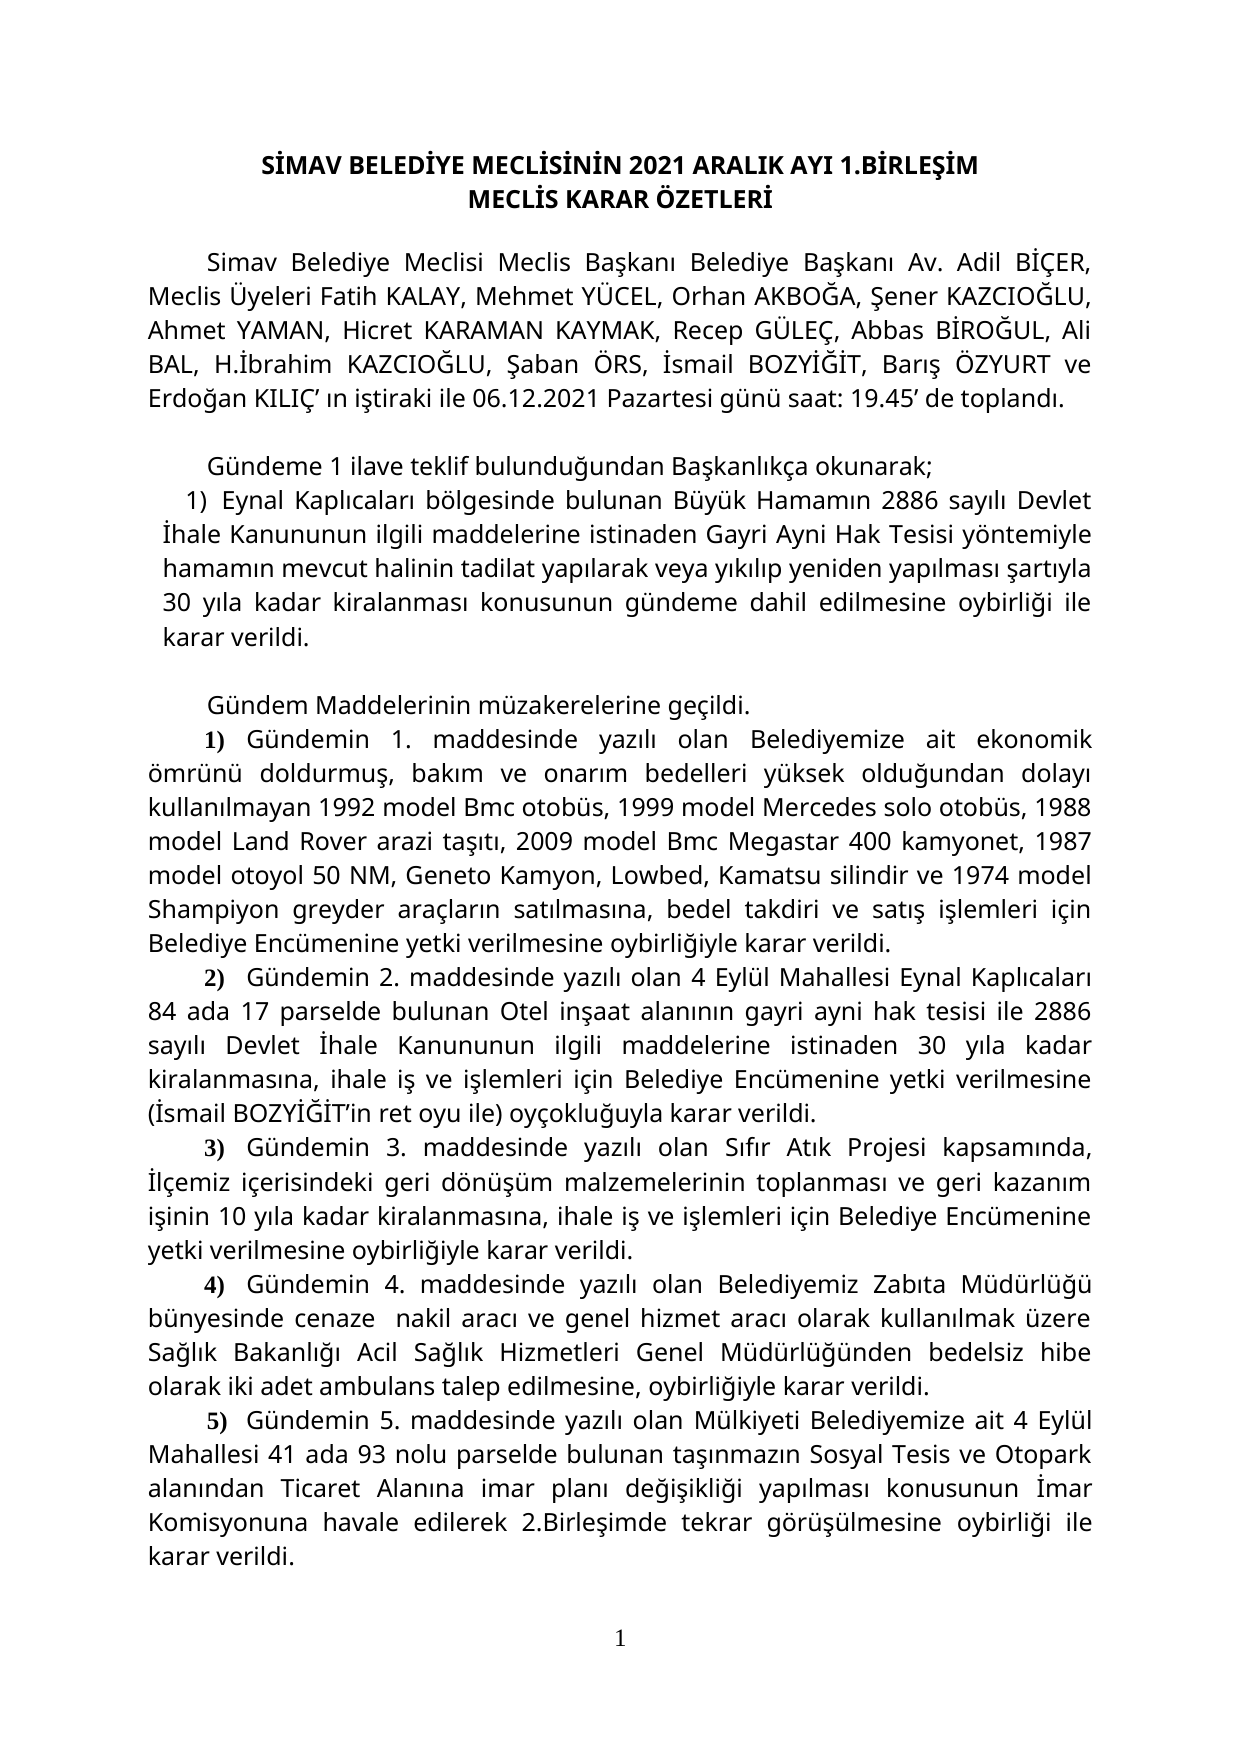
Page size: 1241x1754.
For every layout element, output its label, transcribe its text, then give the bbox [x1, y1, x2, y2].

list Gündemin 1. maddesinde yazılı olan Belediyemize ait ekonomik ömrünü doldurmuş, bakım ve onarım bedelleri yüksek olduğundan dolayı kullanılmayan 1992 model Bmc otobüs, 1999 model Mercedes solo otobüs, 1988 model Land Rover arazi taşıtı, 2009 model Bmc Megastar 400 kamyonet, 1987 model otoyol 50 NM, Geneto Kamyon, Lowbed, Kamatsu silindir ve 1974 model Shampiyon greyder araçların satılmasına, bedel takdiri ve satış işlemleri için Belediye Encümenine yetki verilmesine oybirliğiyle karar verildi. [148, 721, 1093, 960]
list Gündemin 2. maddesinde yazılı olan 4 Eylül Mahallesi Eynal Kaplıcaları 84 ada 17 parselde bulunan Otel inşaat alanının gayri ayni hak tesisi ile 2886 sayılı Devlet İhale Kanununun ilgili maddelerine istinaden 30 yıla kadar kiralanmasına, ihale iş ve işlemleri için Belediye Encümenine yetki verilmesine (İsmail BOZYİĞİT’in ret oyu ile) oyçokluğuyla karar verildi. [148, 960, 1093, 1130]
text Gündeme 1 ilave teklif bulunduğundan Başkanlıkça okunarak; [148, 449, 1093, 483]
list Gündemin 5. maddesinde yazılı olan Mülkiyeti Belediyemize ait 4 Eylül Mahallesi 41 ada 93 nolu parselde bulunan taşınmazın Sosyal Tesis ve Otopark alanından Ticaret Alanına imar planı değişikliği yapılması konusunun İmar Komisyonuna havale edilerek 2.Birleşimde tekrar görüşülmesine oybirliği ile karar verildi. [148, 1403, 1093, 1573]
list Gündemin 3. maddesinde yazılı olan Sıfır Atık Projesi kapsamında, İlçemiz içerisindeki geri dönüşüm malzemelerinin toplanması ve geri kazanım işinin 10 yıla kadar kiralanmasına, ihale iş ve işlemleri için Belediye Encümenine yetki verilmesine oybirliğiyle karar verildi. [148, 1130, 1093, 1266]
text Gündem Maddelerinin müzakerelerine geçildi. [148, 687, 1093, 721]
text SİMAV BELEDİYE MECLİSİNİN 2021 ARALIK AYI 1.BİRLEŞİM [148, 148, 1093, 182]
text MECLİS KARAR ÖZETLERİ [148, 182, 1093, 216]
text Simav Belediye Meclisi Meclis Başkanı Belediye Başkanı Av. Adil BİÇER, Meclis Üyeleri Fatih KALAY, Mehmet YÜCEL, Orhan AKBOĞA, Şener KAZCIOĞLU, Ahmet YAMAN, Hicret KARAMAN KAYMAK, Recep GÜLEÇ, Abbas BİROĞUL, Ali BAL, H.İbrahim KAZCIOĞLU, Şaban ÖRS, İsmail BOZYİĞİT, Barış ÖZYURT ve Erdoğan KILIÇ’ ın iştiraki ile 06.12.2021 Pazartesi günü saat: 19.45’ de toplandı. [148, 244, 1093, 415]
list Eynal Kaplıcaları bölgesinde bulunan Büyük Hamamın 2886 sayılı Devlet İhale Kanununun ilgili maddelerine istinaden Gayri Ayni Hak Tesisi yöntemiyle hamamın mevcut halinin tadilat yapılarak veya yıkılıp yeniden yapılması şartıyla 30 yıla kadar kiralanması konusunun gündeme dahil edilmesine oybirliği ile karar verildi. [162, 483, 1093, 653]
list Gündemin 4. maddesinde yazılı olan Belediyemiz Zabıta Müdürlüğü bünyesinde cenaze nakil aracı ve genel hizmet aracı olarak kullanılmak üzere Sağlık Bakanlığı Acil Sağlık Hizmetleri Genel Müdürlüğünden bedelsiz hibe olarak iki adet ambulans talep edilmesine, oybirliğiyle karar verildi. [148, 1266, 1093, 1403]
